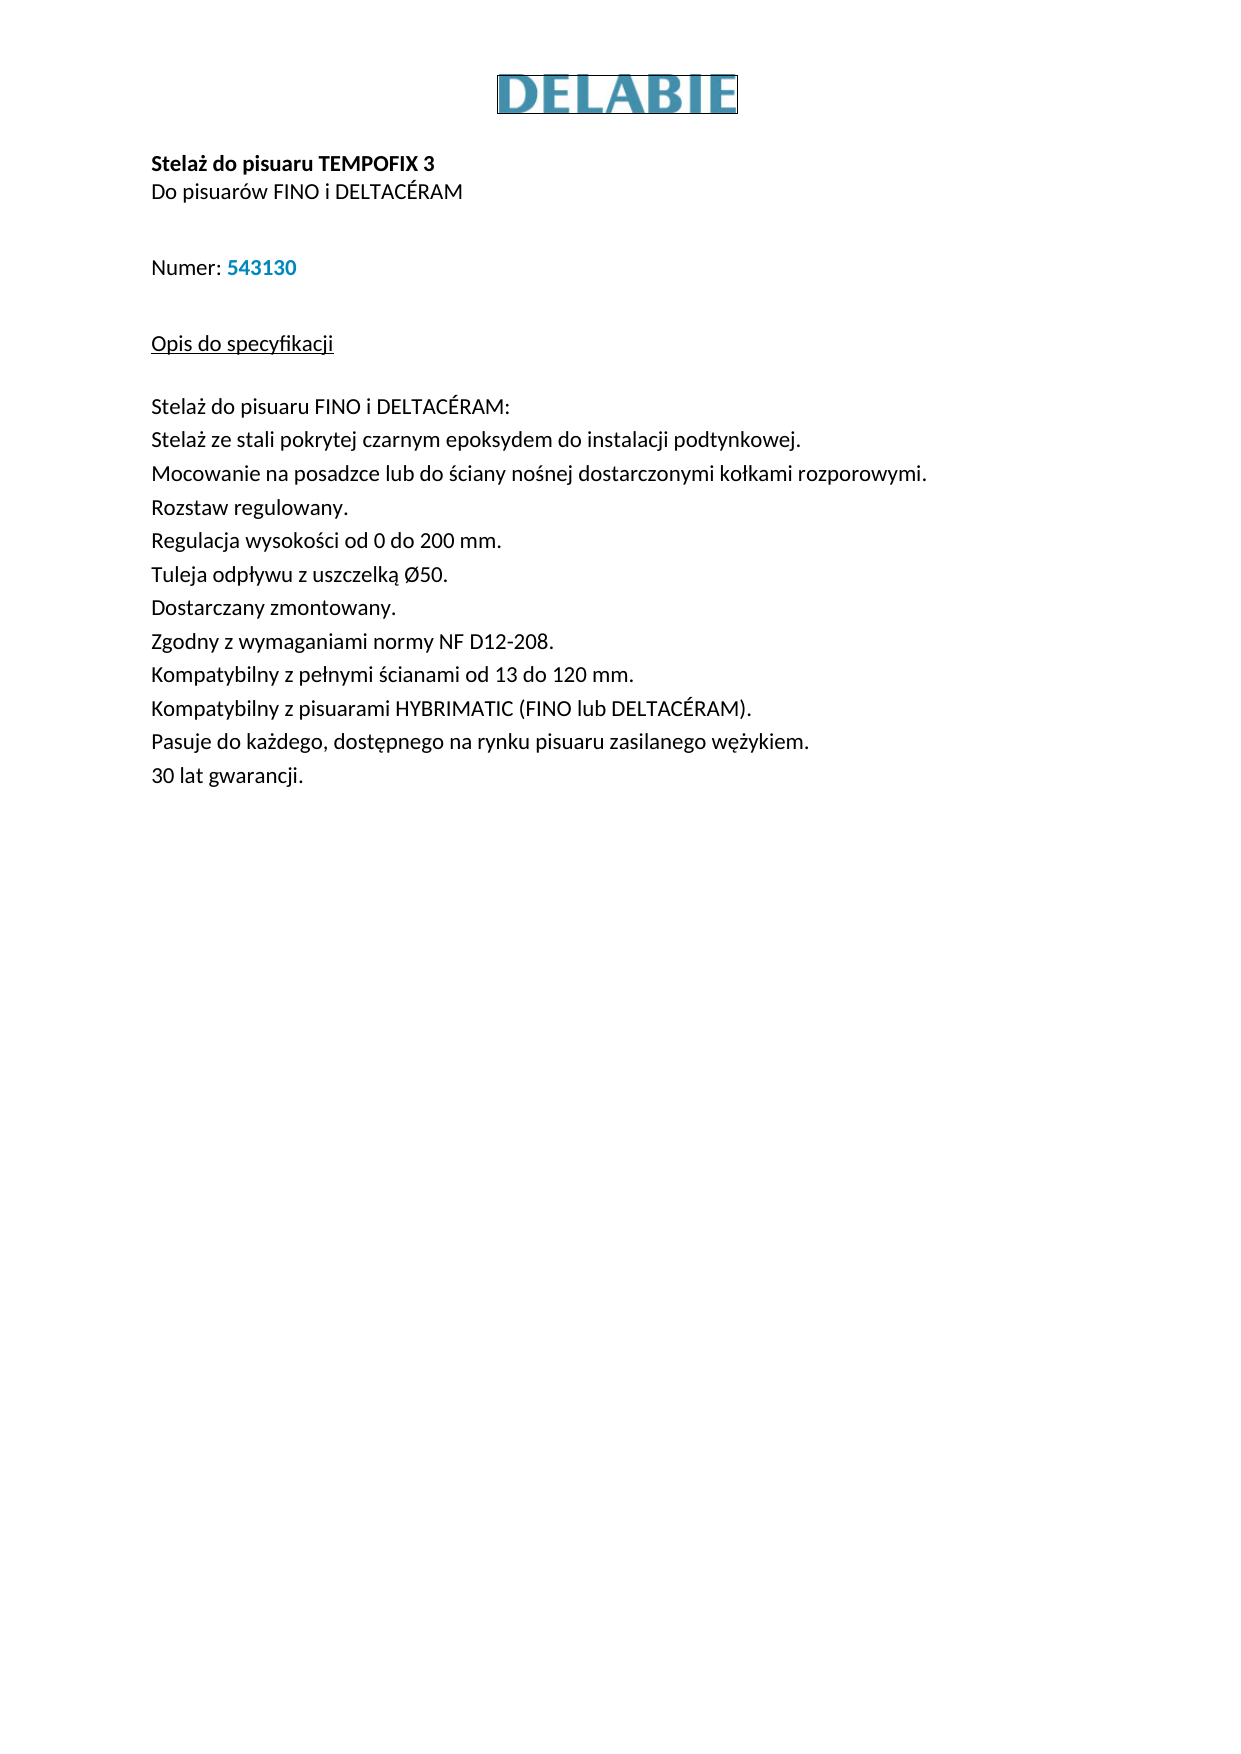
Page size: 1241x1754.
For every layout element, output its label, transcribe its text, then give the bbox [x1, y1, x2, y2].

text 30 lat gwarancji. [151, 761, 1084, 789]
text Regulacja wysokości od 0 do 200 mm. [151, 526, 1084, 554]
text Numer: 543130 [151, 253, 1084, 281]
picture [498, 76, 737, 113]
text Stelaż do pisuaru TEMPOFIX 3 [151, 149, 1084, 177]
text Pasuje do każdego, dostępnego na rynku pisuaru zasilanego wężykiem. [151, 727, 1084, 755]
text Opis do specyfikacji [151, 329, 1084, 357]
text Kompatybilny z pisuarami HYBRIMATIC (FINO lub DELTACÉRAM). [151, 694, 1084, 722]
text Stelaż ze stali pokrytej czarnym epoksydem do instalacji podtynkowej. [151, 426, 1084, 453]
text Zgodny z wymaganiami normy NF D12-208. [151, 627, 1084, 655]
text Dostarczany zmontowany. [151, 593, 1084, 621]
text Tuleja odpływu z uszczelką Ø50. [151, 560, 1084, 588]
text Stelaż do pisuaru FINO i DELTACÉRAM: [151, 392, 1084, 420]
text Kompatybilny z pełnymi ścianami od 13 do 120 mm. [151, 660, 1084, 688]
text Rozstaw regulowany. [151, 493, 1084, 521]
text Mocowanie na posadzce lub do ściany nośnej dostarczonymi kołkami rozporowymi. [151, 459, 1084, 487]
text Do pisuarów FINO i DELTACÉRAM [151, 177, 1084, 205]
